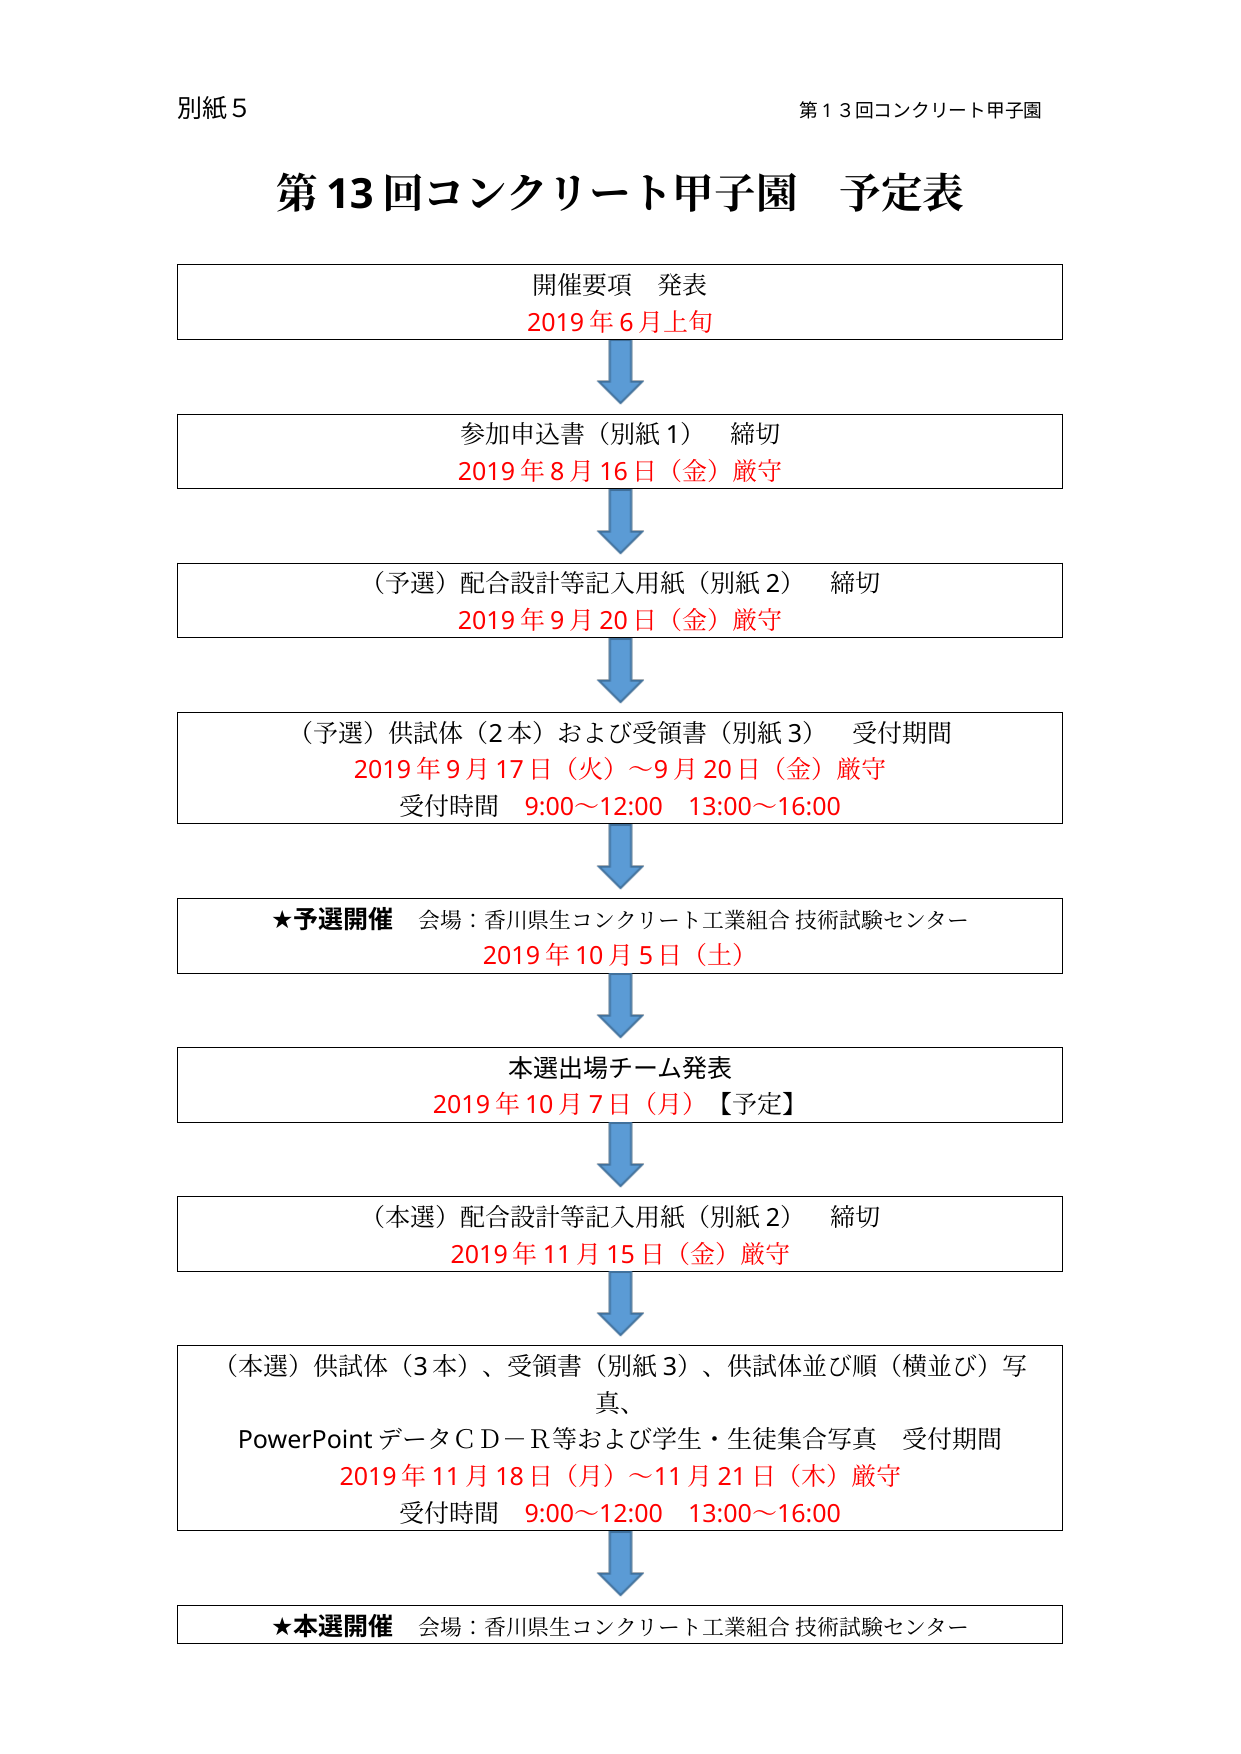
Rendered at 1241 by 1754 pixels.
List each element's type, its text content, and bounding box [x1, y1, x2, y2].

picture [596, 340, 645, 405]
picture [596, 489, 645, 555]
table_header 本選出場チーム発表 2019年10月7日（月）【予定】 [178, 1048, 1062, 1122]
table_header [178, 1606, 1062, 1643]
table_header 参加申込書（別紙1） 締切 2019年8月16日（金）厳守 [178, 415, 1062, 488]
table_header （予選）配合設計等記入用紙（別紙2） 締切 2019年9月20日（金）厳守 [178, 564, 1062, 637]
text 第13回コンクリート甲子園 予定表 [177, 154, 1063, 228]
picture [596, 824, 645, 890]
table_header （予選）供試体（2本）および受領書（別紙3） 受付期間 2019年9月17日（火）～9月20日（金）厳守 受付時間 9:00～12:00 13:00～16:00 [178, 713, 1062, 823]
picture [596, 973, 645, 1039]
picture [596, 1271, 645, 1337]
table_header （本選）供試体（3本）、受領書（別紙3）、供試体並び順（横並び）写真、 PowerPointデータＣＤ－Ｒ等および学生・生徒集合写真 受付期間 2019年11月18日（月）～11月21日（木）厳守 受付時間 9:00～12:00 13:00～16:00 [178, 1346, 1062, 1530]
table_header 開催要項 発表 2019年6月上旬 [178, 265, 1062, 339]
table_header ★予選開催 会場：香川県生コンクリート工業組合 技術試験センター 2019年10月5日（土） [178, 899, 1062, 972]
picture [596, 638, 645, 704]
picture [596, 1122, 645, 1188]
table_header （本選）配合設計等記入用紙（別紙2） 締切 2019年11月15日（金）厳守 [178, 1197, 1062, 1271]
picture [596, 1531, 645, 1597]
